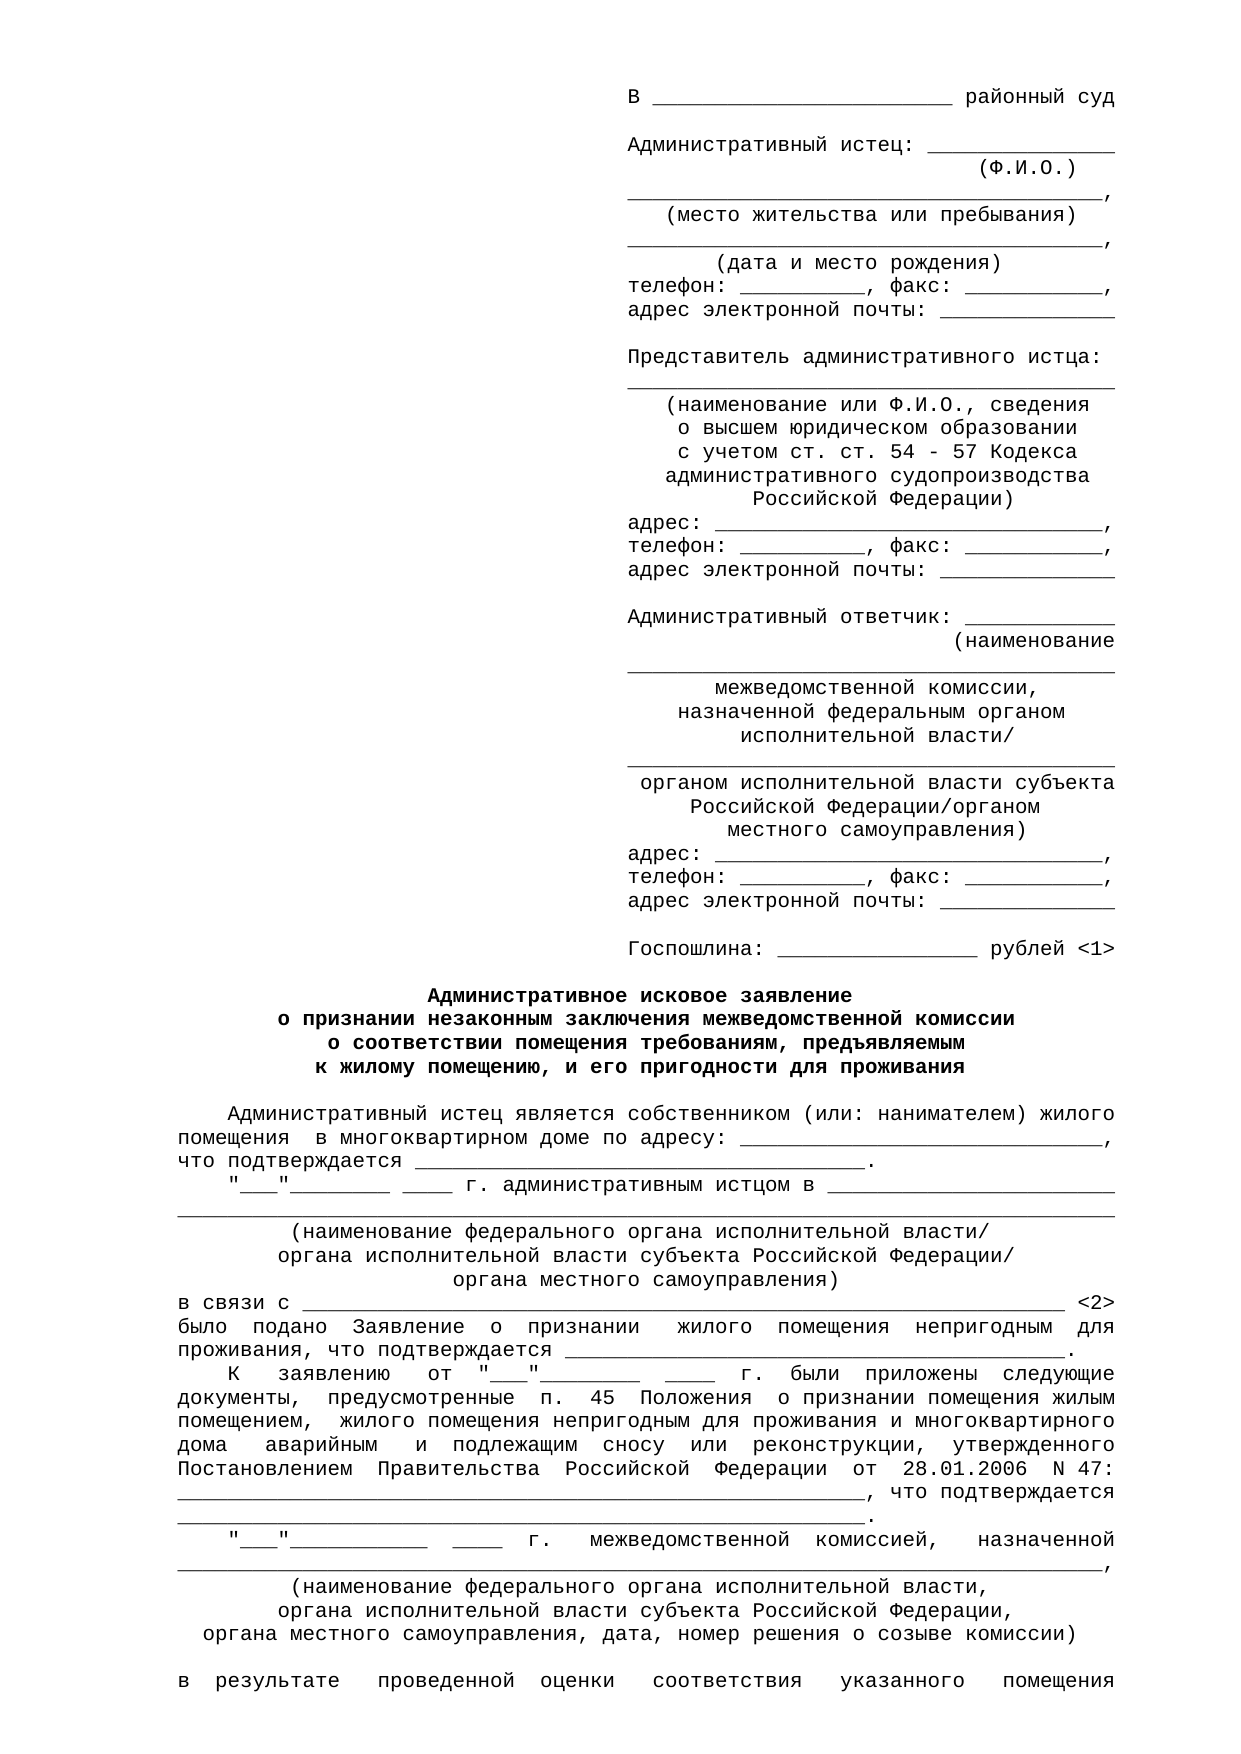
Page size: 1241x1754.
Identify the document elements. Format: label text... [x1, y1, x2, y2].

text назначенной федеральным органом [177, 701, 1152, 725]
text Административный истец: _______________ [177, 133, 1152, 157]
text проживания, что подтверждается ________________________________________. [177, 1339, 1152, 1363]
text _______________________________________ [177, 370, 1152, 394]
text __________________________________________________________________________, [177, 1552, 1152, 1576]
text (наименование федерального органа исполнительной власти, [177, 1576, 1152, 1599]
text _______________________________________________________. [177, 1505, 1152, 1529]
text Российской Федерации/органом [177, 796, 1152, 819]
text Представитель административного истца: [177, 346, 1152, 370]
text о высшем юридическом образовании [177, 417, 1152, 441]
text документы, предусмотренные п. 45 Положения о признании помещения жилым [177, 1387, 1152, 1410]
text местного самоуправления) [177, 819, 1152, 843]
text адрес электронной почты: ______________ [177, 299, 1152, 323]
text что подтверждается ____________________________________. [177, 1150, 1152, 1174]
text Госпошлина: ________________ рублей <1> [177, 937, 1152, 961]
text ______________________________________, [177, 181, 1152, 204]
text телефон: __________, факс: ___________, [177, 536, 1152, 559]
text Административное исковое заявление [177, 985, 1152, 1008]
text В ________________________ районный суд [177, 86, 1152, 110]
text (наименование федерального органа исполнительной власти/ [177, 1221, 1152, 1245]
text с учетом ст. ст. 54 - 57 Кодекса [177, 441, 1152, 464]
text "___"________ ____ г. административным истцом в _______________________ [177, 1174, 1152, 1198]
text Административный истец является собственником (или: нанимателем) жилого [177, 1103, 1152, 1127]
text "___"___________ ____ г. межведомственной комиссией, назначенной [177, 1529, 1152, 1552]
text в результате проведенной оценки соответствия указанного помещения [177, 1671, 1152, 1694]
text (место жительства или пребывания) [177, 204, 1152, 228]
text (наименование [177, 630, 1152, 654]
text адрес: _______________________________, [177, 512, 1152, 536]
text ______________________________________, [177, 228, 1152, 252]
text Постановлением Правительства Российской Федерации от 28.01.2006 N 47: [177, 1458, 1152, 1481]
text органа местного самоуправления) [177, 1268, 1152, 1292]
text о соответствии помещения требованиям, предъявляемым [177, 1032, 1152, 1056]
text _______________________________________ [177, 748, 1152, 772]
text административного судопроизводства [177, 464, 1152, 488]
text телефон: __________, факс: ___________, [177, 275, 1152, 299]
text адрес: _______________________________, [177, 843, 1152, 867]
text (дата и место рождения) [177, 252, 1152, 275]
text помещением, жилого помещения непригодным для проживания и многоквартирного [177, 1410, 1152, 1434]
text помещения в многоквартирном доме по адресу: _____________________________, [177, 1127, 1152, 1150]
text органом исполнительной власти субъекта [177, 772, 1152, 796]
text органа исполнительной власти субъекта Российской Федерации/ [177, 1245, 1152, 1268]
text _______________________________________________________, что подтверждается [177, 1481, 1152, 1505]
text о признании незаконным заключения межведомственной комиссии [177, 1008, 1152, 1032]
text исполнительной власти/ [177, 725, 1152, 748]
text ___________________________________________________________________________ [177, 1198, 1152, 1221]
text дома аварийным и подлежащим сносу или реконструкции, утвержденного [177, 1434, 1152, 1458]
text адрес электронной почты: ______________ [177, 890, 1152, 914]
text межведомственной комиссии, [177, 677, 1152, 701]
text органа исполнительной власти субъекта Российской Федерации, [177, 1599, 1152, 1623]
text К заявлению от "___"________ ____ г. были приложены следующие [177, 1363, 1152, 1387]
text Российской Федерации) [177, 488, 1152, 512]
text Административный ответчик: ____________ [177, 606, 1152, 630]
text органа местного самоуправления, дата, номер решения о созыве комиссии) [177, 1623, 1152, 1647]
text _______________________________________ [177, 654, 1152, 677]
text в связи с _____________________________________________________________ <2> [177, 1292, 1152, 1316]
text к жилому помещению, и его пригодности для проживания [177, 1056, 1152, 1079]
text телефон: __________, факс: ___________, [177, 867, 1152, 890]
text было подано Заявление о признании жилого помещения непригодным для [177, 1316, 1152, 1339]
text (Ф.И.О.) [177, 157, 1152, 181]
text адрес электронной почты: ______________ [177, 559, 1152, 583]
text (наименование или Ф.И.О., сведения [177, 394, 1152, 417]
